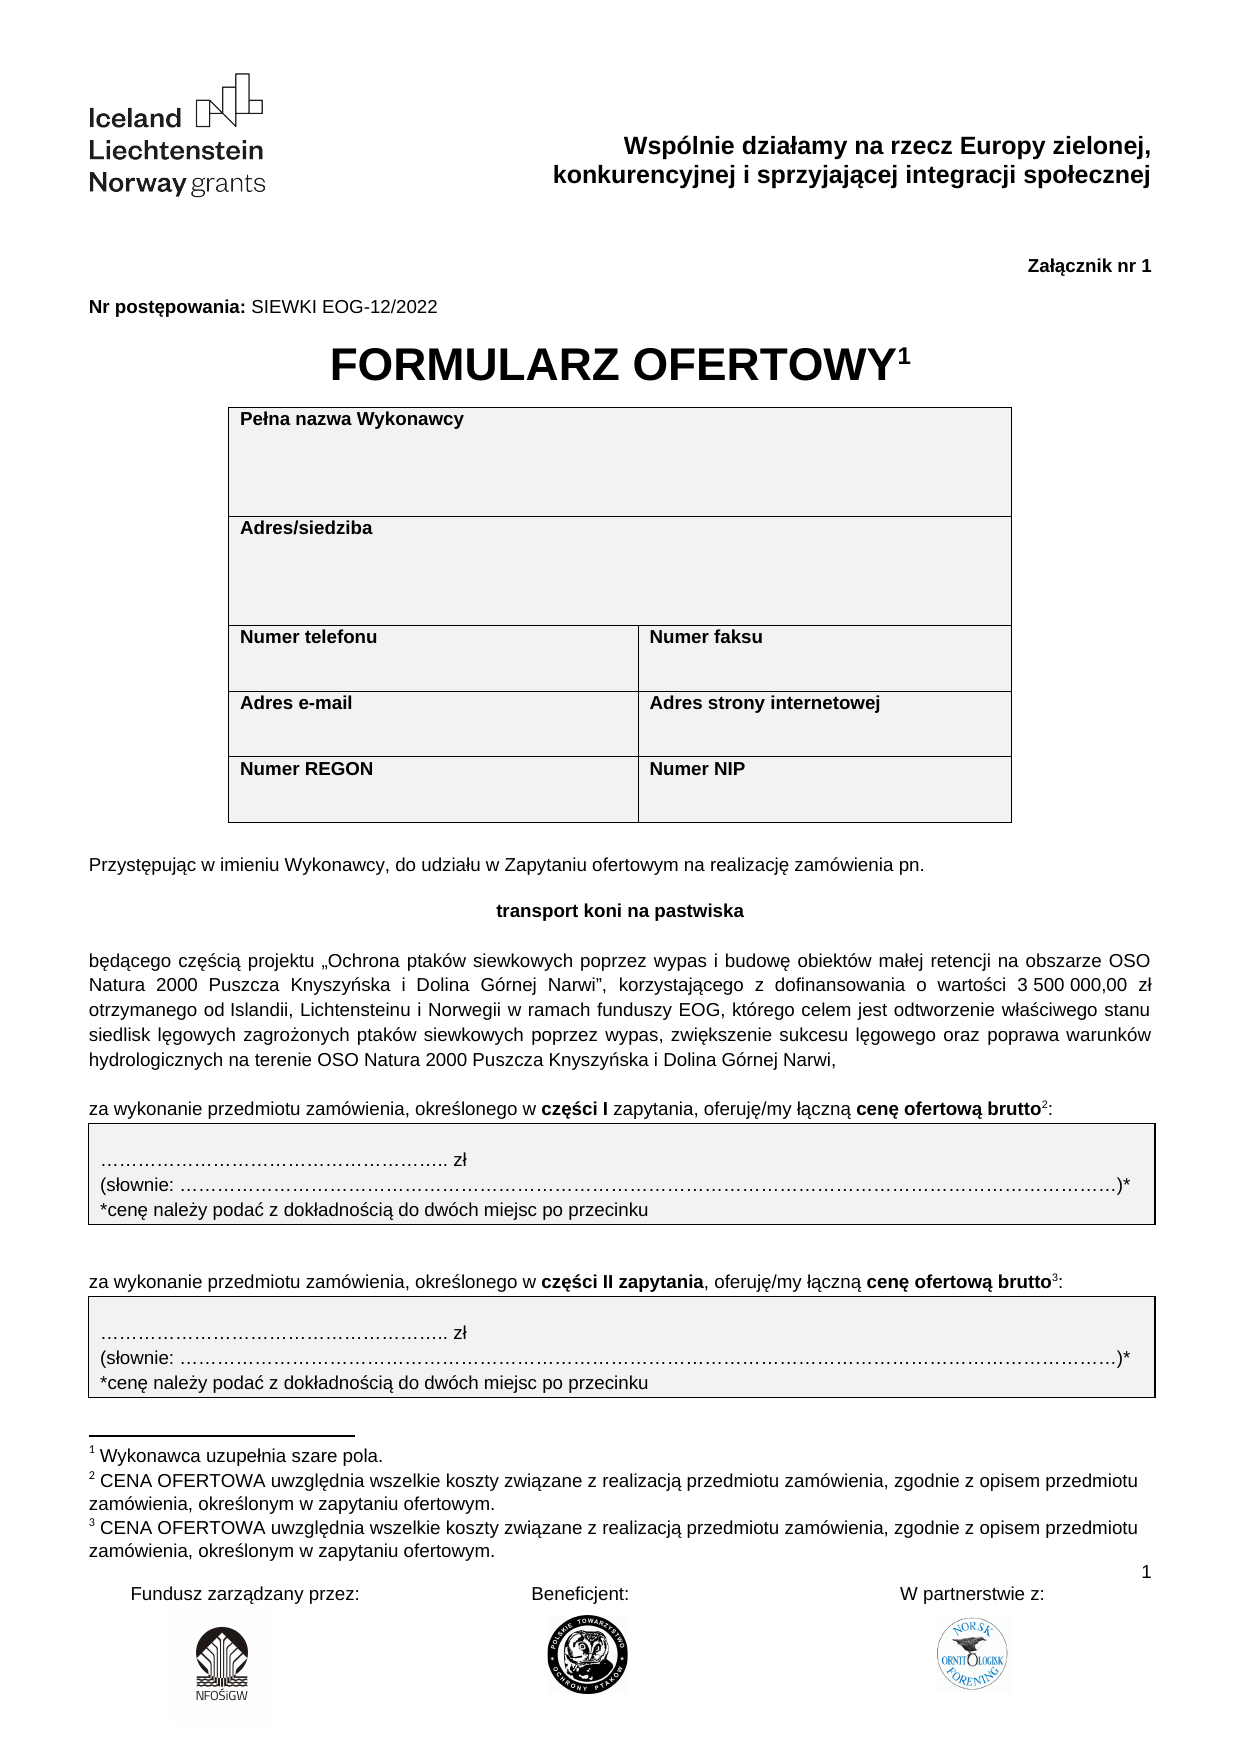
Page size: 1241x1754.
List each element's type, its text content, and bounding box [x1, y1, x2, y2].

table_cell Numer NIP [639, 757, 1011, 822]
text za wykonanie przedmiotu zamówienia, określonego w części I zapytania, oferuję/my łączną cenę ofertową brutto: [89, 1098, 1152, 1120]
picture [935, 1615, 1013, 1693]
table_cell Adres strony internetowej [639, 692, 1011, 756]
table_cell Numer REGON [229, 757, 638, 822]
text Przystępując w imieniu Wykonawcy, do udziału w Zapytaniu ofertowym na realizację zamówienia pn. [89, 853, 1152, 875]
picture [170, 1601, 274, 1726]
text Nr postępowania: SIEWKI EOG-12/2022 [89, 296, 1152, 318]
table_cell Numer faksu [639, 626, 1011, 691]
text FORMULARZ OFERTOWY [89, 338, 1152, 390]
table_header ……………………………………………….. zł (słownie: ……………………………………………………………………………………………………………………………………)* *cenę należy podać z dokładnością do dwóch miejsc po przecinku [89, 1124, 1154, 1224]
text Załącznik nr 1 [89, 255, 1152, 276]
text transport koni na pastwiska [89, 900, 1152, 921]
picture [88, 73, 266, 198]
table_cell Adres/siedziba [229, 517, 1011, 625]
table_cell Adres e-mail [229, 692, 638, 756]
text będącego częścią projektu „Ochrona ptaków siewkowych poprzez wypas i budowę obiektów małej retencji na obszarze OSO Natura 2000 Puszcza Knyszyńska i Dolina Górnej Narwi”, korzystającego z dofinansowania o wartości 3 500 000,00 zł otrzymanego od Islandii, Lichtensteinu i Norwegii w ramach funduszy EOG, którego celem jest odtworzenie właściwego stanu siedlisk lęgowych zagrożonych ptaków siewkowych poprzez wypas, zwiększenie sukcesu lęgowego oraz poprawa warunków hydrologicznych na terenie OSO Natura 2000 Puszcza Knyszyńska i Dolina Górnej Narwi, [89, 949, 1152, 1070]
table_header Pełna nazwa Wykonawcy [229, 408, 1011, 516]
text za wykonanie przedmiotu zamówienia, określonego w części II zapytania, oferuję/my łączną cenę ofertową brutto: [89, 1271, 1152, 1293]
table_header ……………………………………………….. zł (słownie: ……………………………………………………………………………………………………………………………………)* *cenę należy podać z dokładnością do dwóch miejsc po przecinku [89, 1297, 1154, 1397]
picture [547, 1615, 628, 1694]
table_cell Numer telefonu [229, 626, 638, 691]
